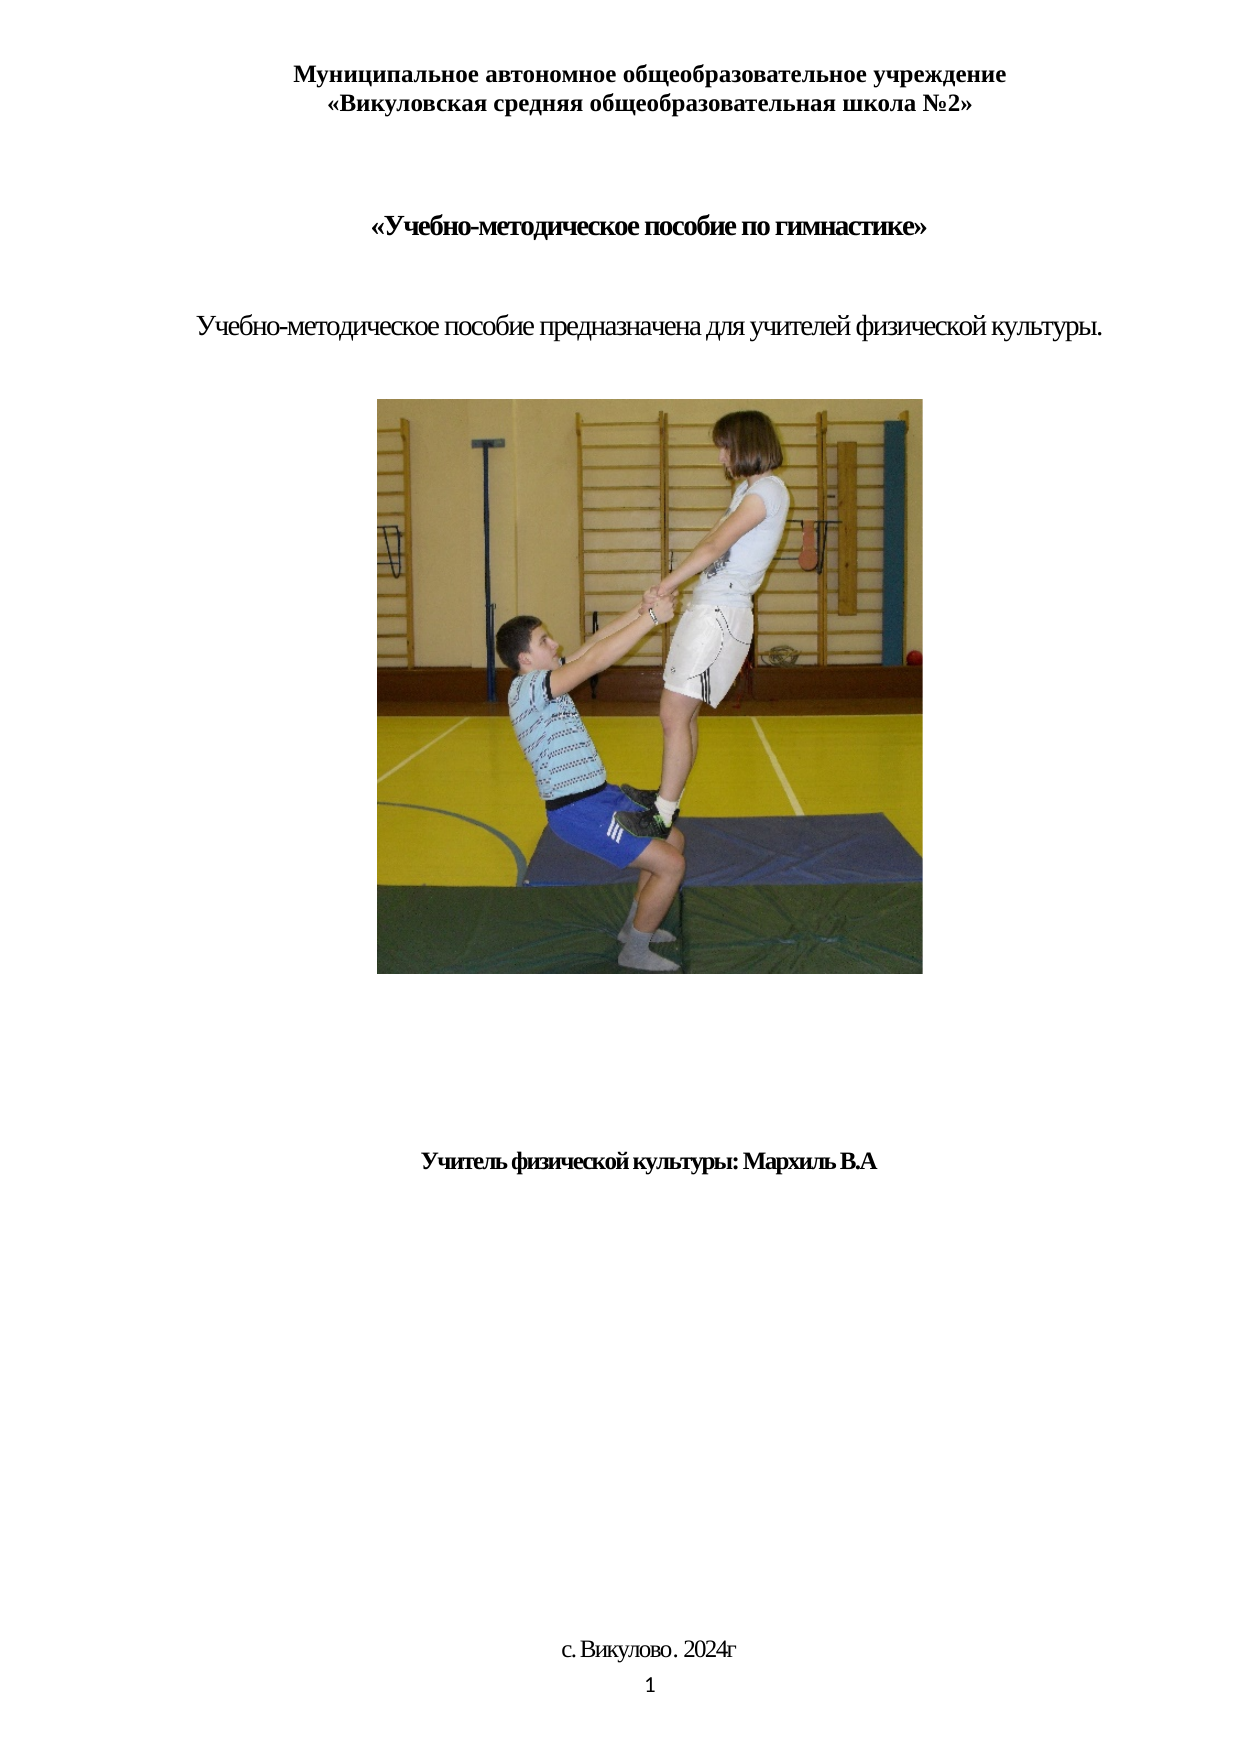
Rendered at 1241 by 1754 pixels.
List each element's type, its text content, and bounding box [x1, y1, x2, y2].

text Муниципальное автономное общеобразовательное учреждение [103, 59, 1196, 88]
text с. Викулово. 2024г [103, 1634, 1196, 1663]
picture [377, 399, 923, 974]
text Учебно-методическое пособие предназначена для учителей физической культуры. [103, 308, 1196, 342]
text Учитель физической культуры: Мархиль В.А [103, 1146, 1196, 1174]
text «Учебно-методическое пособие по гимнастике» [103, 208, 1196, 241]
text «Викуловская средняя общеобразовательная школа №2» [103, 88, 1196, 117]
